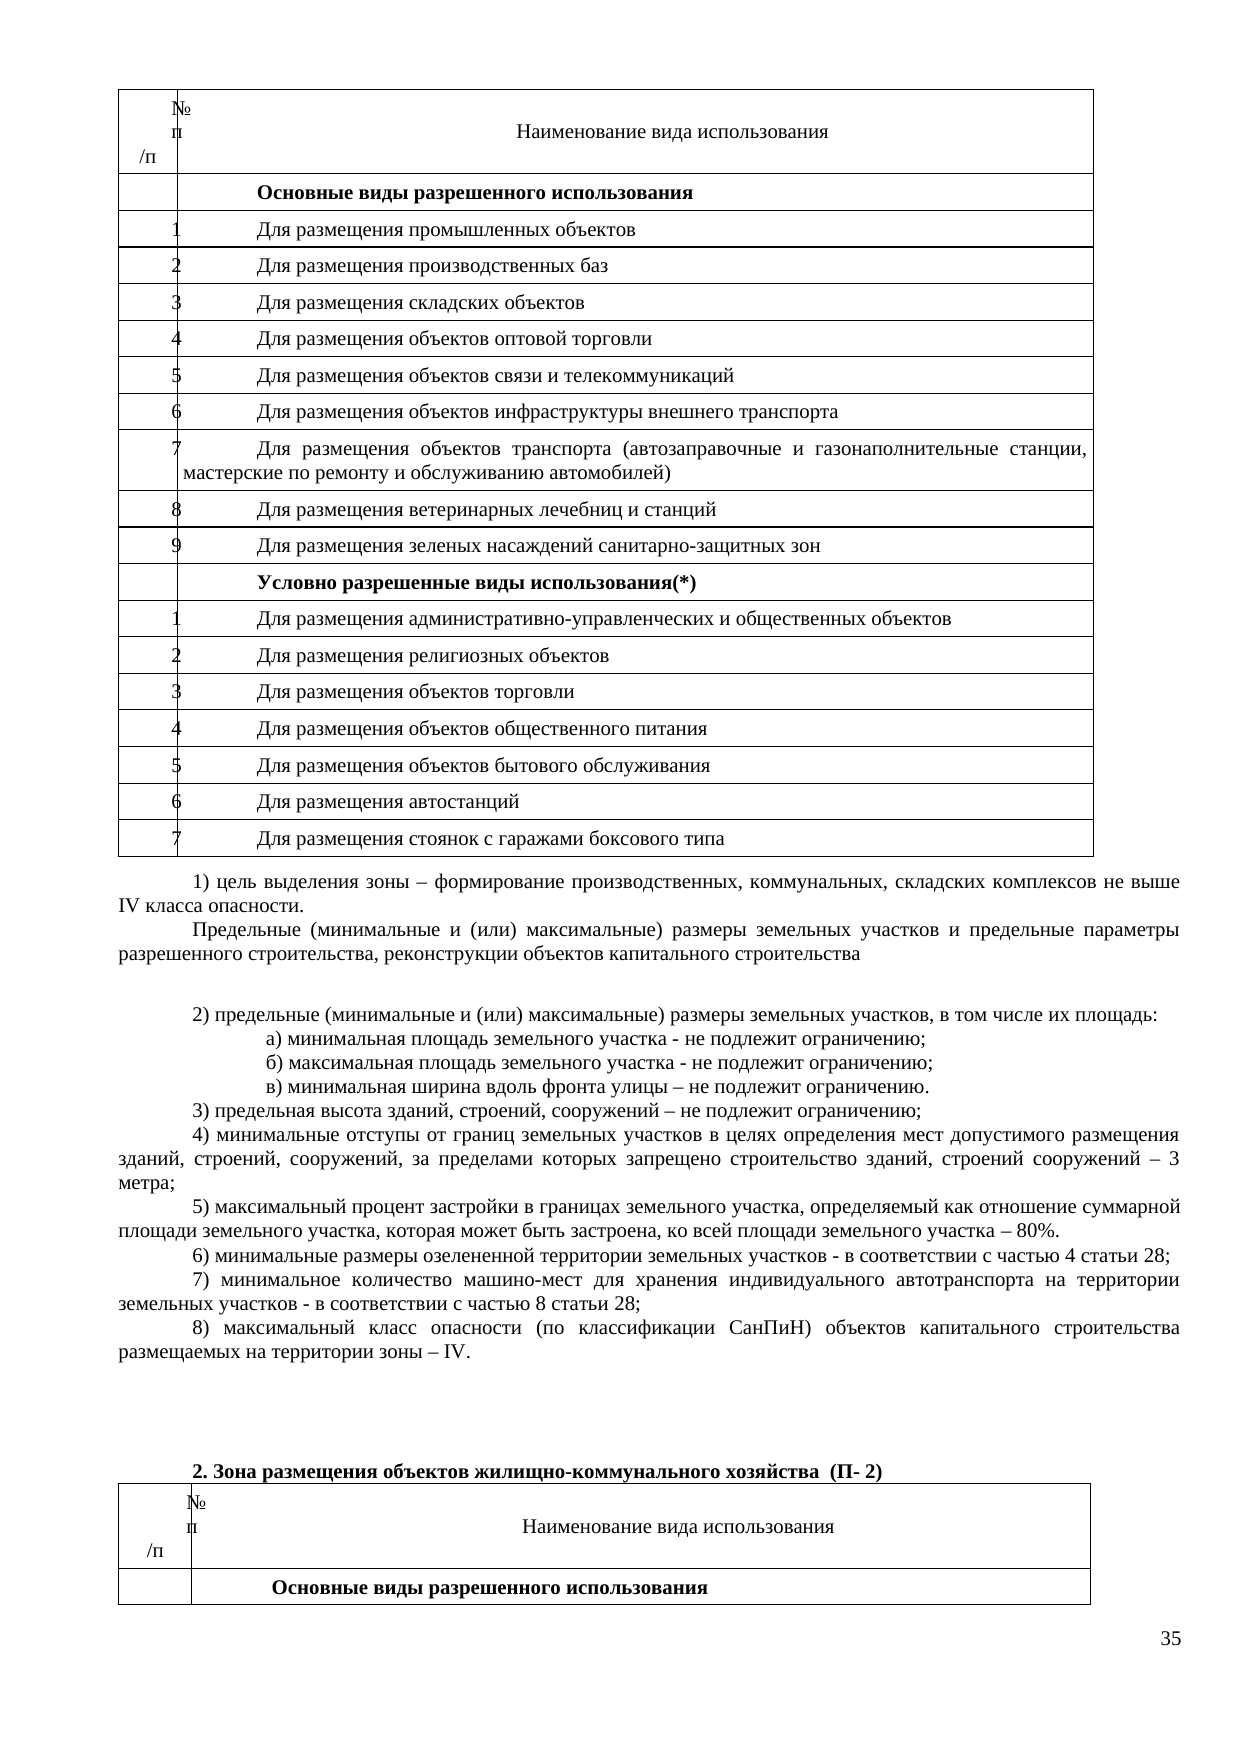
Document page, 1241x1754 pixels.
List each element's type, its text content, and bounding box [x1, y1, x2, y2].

table_header № п/п [119, 90, 177, 173]
text 2. Зона размещения объектов жилищно-коммунального хозяйства (П- 2) [118, 1459, 1181, 1483]
table_cell 1 [119, 211, 177, 246]
table_cell 9 [119, 528, 177, 563]
table_header № п/п [119, 1484, 191, 1568]
list Предельные (минимальные и (или) максимальные) размеры земельных участков и предельные параметры разрешенного строительства, реконструкции объектов капитального строительства [118, 917, 1181, 965]
table_cell Для размещения стоянок с гаражами боксового типа [178, 820, 1093, 856]
text 3) предельная высота зданий, строений, сооружений – не подлежит ограничению; [118, 1098, 1181, 1122]
table_cell 1 [119, 601, 177, 636]
table_cell [119, 174, 177, 210]
table_cell Для размещения объектов инфраструктуры внешнего транспорта [178, 394, 1093, 429]
table_cell 7 [119, 820, 177, 856]
table_cell Для размещения складских объектов [178, 284, 1093, 319]
table_cell Условно разрешенные виды использования(*) [178, 564, 1093, 599]
table_cell 5 [119, 747, 177, 782]
table_cell 3 [119, 674, 177, 709]
text 1) цель выделения зоны – формирование производственных, коммунальных, складских комплексов не выше IV класса опасности. [118, 869, 1181, 917]
table_cell [119, 564, 177, 599]
text 2) предельные (минимальные и (или) максимальные) размеры земельных участков, в том числе их площадь: [118, 1002, 1181, 1026]
text 5) максимальный процент застройки в границах земельного участка, определяемый как отношение суммарной площади земельного участка, которая может быть застроена, ко всей площади земельного участка – 80%. [118, 1194, 1181, 1242]
list б) максимальная площадь земельного участка - не подлежит ограничению; [118, 1050, 1181, 1074]
table_cell Для размещения административно-управленческих и общественных объектов [178, 601, 1093, 636]
table_cell [119, 1569, 191, 1604]
text 4) минимальные отступы от границ земельных участков в целях определения мест допустимого размещения зданий, строений, сооружений, за пределами которых запрещено строительство зданий, строений сооружений – ; [118, 1122, 1181, 1194]
table_cell Для размещения религиозных объектов [178, 637, 1093, 673]
table_cell Для размещения промышленных объектов [178, 211, 1093, 246]
table_cell Для размещения объектов бытового обслуживания [178, 747, 1093, 782]
table_cell 8 [119, 491, 177, 526]
table_cell 4 [119, 710, 177, 746]
table_header Наименование вида использования [192, 1484, 1090, 1568]
text 6) минимальные размеры озелененной территории земельных участков - в соответствии с частью 4 статьи 28; [118, 1242, 1181, 1267]
text 8) максимальный класс опасности (по классификации СанПиН) объектов капитального строительства размещаемых на территории зоны – IV. [118, 1315, 1181, 1363]
table_cell Для размещения объектов общественного питания [178, 710, 1093, 746]
table_cell Для размещения объектов торговли [178, 674, 1093, 709]
table_cell Для размещения зеленых насаждений санитарно-защитных зон [178, 528, 1093, 563]
table_cell 2 [119, 248, 177, 283]
table_cell Основные виды разрешенного использования [192, 1569, 1090, 1604]
table_cell Для размещения производственных баз [178, 248, 1093, 283]
table_cell Для размещения автостанций [178, 784, 1093, 819]
text 7) минимальное количество машино-мест для хранения индивидуального автотранспорта на территории земельных участков - в соответствии с частью 8 статьи 28; [118, 1267, 1181, 1315]
table_cell 5 [119, 357, 177, 393]
list в) минимальная ширина вдоль фронта улицы – не подлежит ограничению. [118, 1074, 1181, 1098]
table_cell 2 [119, 637, 177, 673]
table_cell 6 [119, 784, 177, 819]
table_cell 7 [119, 430, 177, 490]
list а) минимальная площадь земельного участка - не подлежит ограничению; [118, 1026, 1181, 1050]
table_cell Для размещения объектов транспорта (автозаправочные и газонаполнительные станции, мастерские по ремонту и обслуживанию автомобилей) [178, 430, 1093, 490]
table_cell Для размещения объектов оптовой торговли [178, 321, 1093, 356]
table_cell Для размещения ветеринарных лечебниц и станций [178, 491, 1093, 526]
table_cell 3 [119, 284, 177, 319]
table_cell 6 [119, 394, 177, 429]
table_cell Для размещения объектов связи и телекоммуникаций [178, 357, 1093, 393]
table_header Наименование вида использования [178, 90, 1093, 173]
table_cell 4 [119, 321, 177, 356]
table_cell Основные виды разрешенного использования [178, 174, 1093, 210]
